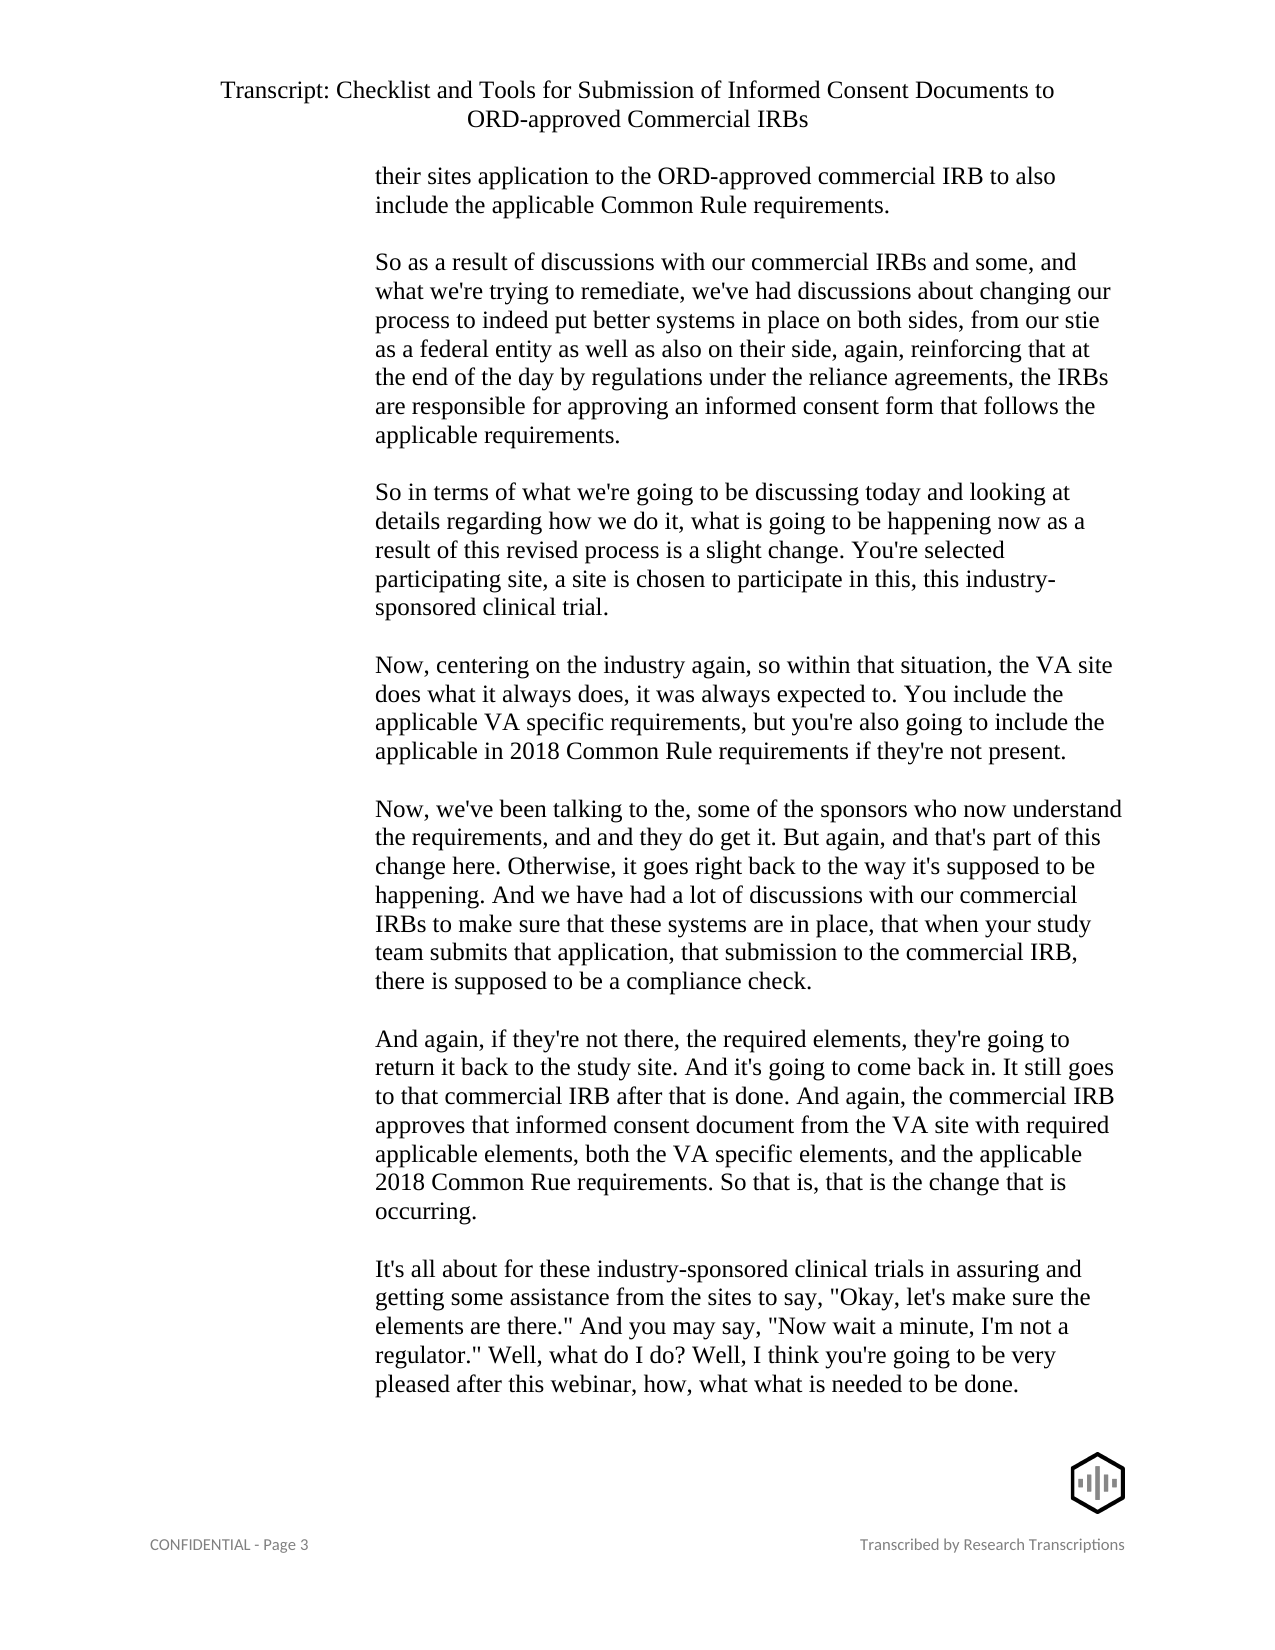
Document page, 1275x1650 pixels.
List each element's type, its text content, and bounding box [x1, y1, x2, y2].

text Now, centering on the industry again, so within that situation, the VA site does what it always does, it was always expected to. You include the applicable VA specific requirements, but you're also going to include the applicable in 2018 Common Rule requirements if they're not present. [150, 650, 1125, 765]
text And again, if they're not there, the required elements, they're going to return it back to the study site. And it's going to come back in. It still goes to that commercial IRB after that is done. And again, the commercial IRB approves that informed consent document from the VA site with required applicable elements, both the VA specific elements, and the applicable 2018 Common Rue requirements. So that is, that is the change that is occurring. [150, 1024, 1125, 1225]
picture [1070, 1452, 1125, 1514]
text Now, we've been talking to the, some of the sponsors who now understand the requirements, and and they do get it. But again, and that's part of this change here. Otherwise, it goes right back to the way it's supposed to be happening. And we have had a lot of discussions with our commercial IRBs to make sure that these systems are in place, that when your study team submits that application, that submission to the commercial IRB, there is supposed to be a compliance check. [150, 794, 1125, 995]
text So as a result of discussions with our commercial IRBs and some, and what we're trying to remediate, we've had discussions about changing our process to indeed put better systems in place on both sides, from our stie as a federal entity as well as also on their side, again, reinforcing that at the end of the day by regulations under the reliance agreements, the IRBs are responsible for approving an informed consent form that follows the applicable requirements. [150, 247, 1125, 449]
text So in terms of what we're going to be discussing today and looking at details regarding how we do it, what is going to be happening now as a result of this revised process is a slight change. You're selected participating site, a site is chosen to participate in this, this industry-sponsored clinical trial. [150, 477, 1125, 621]
text It's all about for these industry-sponsored clinical trials in assuring and getting some assistance from the sites to say, "Okay, let's make sure the elements are there." And you may say, "Now wait a minute, I'm not a regulator." Well, what do I do? Well, I think you're going to be very pleased after this webinar, how, what what is needed to be done. [150, 1254, 1125, 1397]
